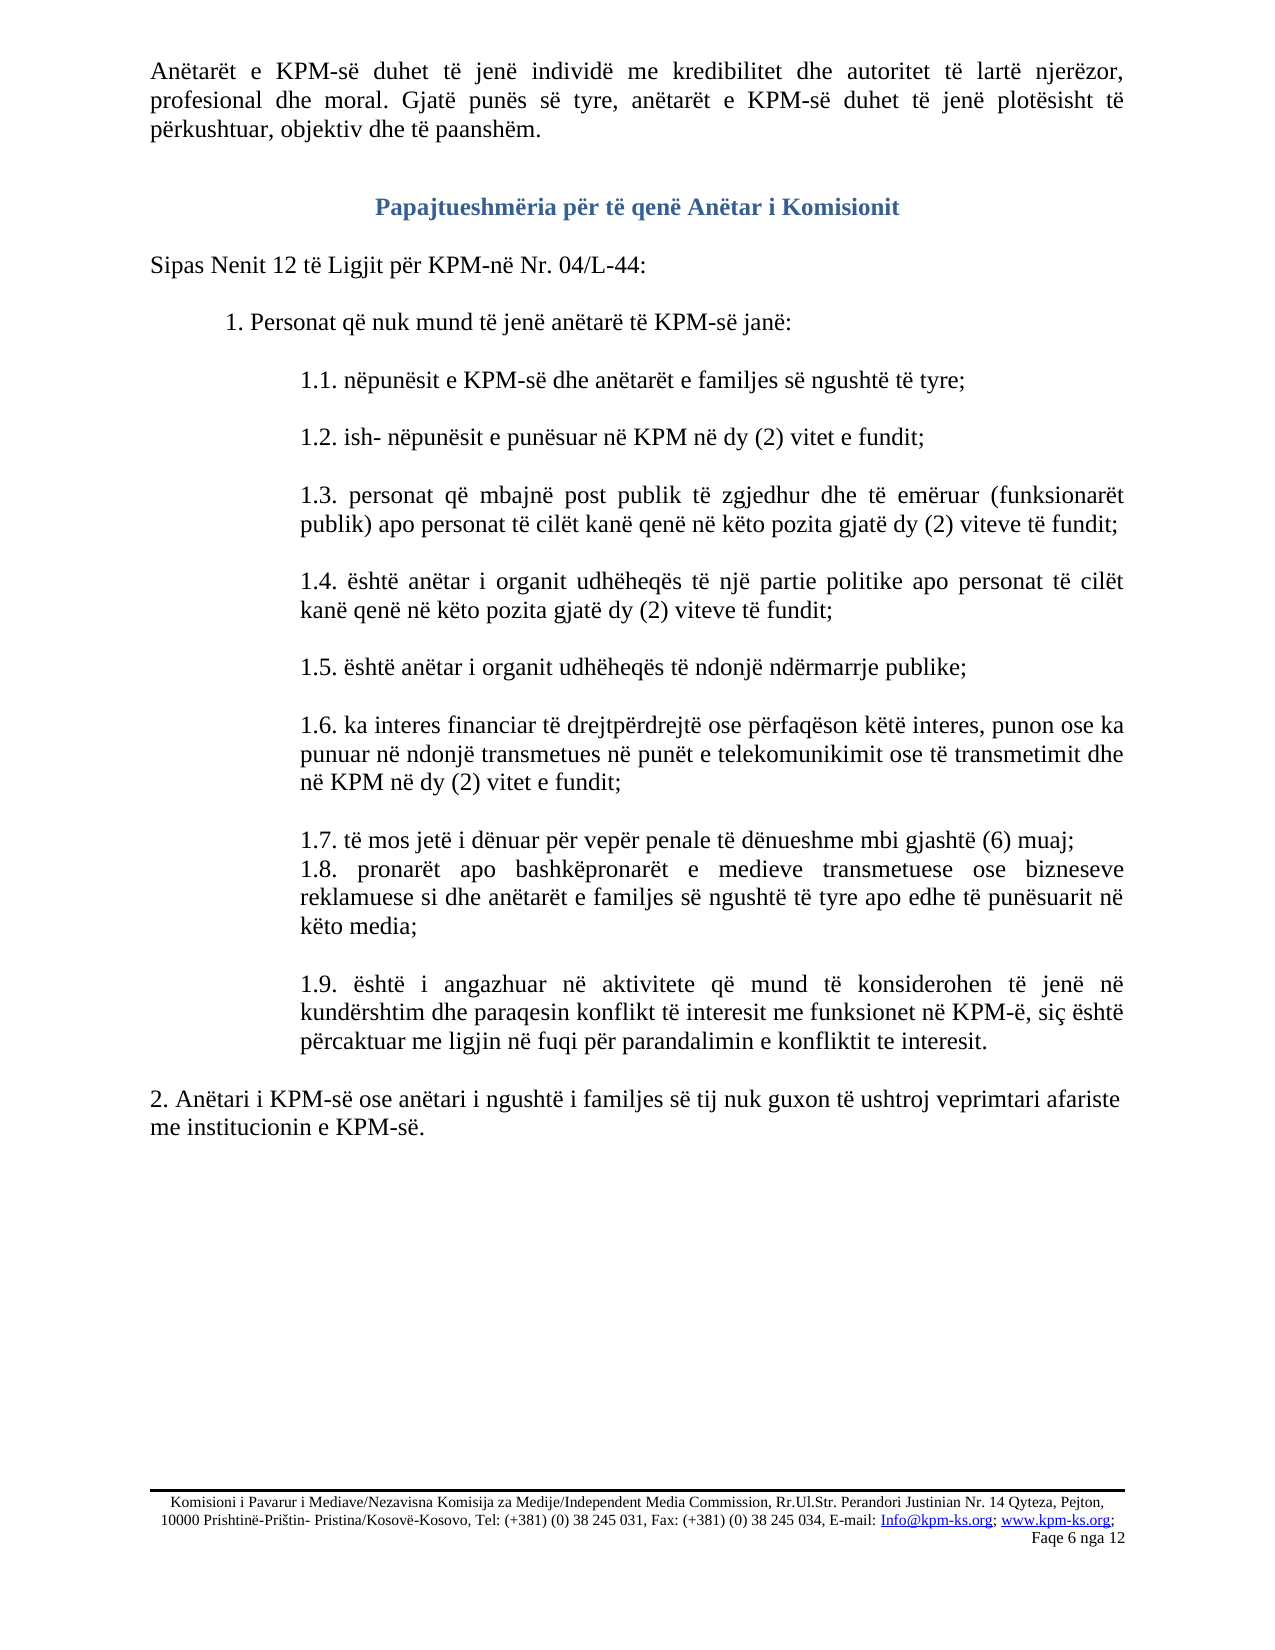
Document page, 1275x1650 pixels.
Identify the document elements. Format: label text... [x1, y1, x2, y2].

text 1.9. është i angazhuar në aktivitete që mund të konsiderohen të jenë në kundërshtim dhe paraqesin konflikt të interesit me funksionet në KPM-ë, siç është përcaktuar me ligjin në fuqi për parandalimin e konfliktit te interesit. [300, 969, 1125, 1055]
text Sipas Nenit 12 të Ligjit për KPM-në Nr. 04/L-44: [150, 250, 1125, 279]
text 1.4. është anëtar i organit udhëheqës të një partie politike apo personat të cilët kanë qenë në këto pozita gjatë dy (2) viteve të fundit; [300, 566, 1125, 624]
text 1.5. është anëtar i organit udhëheqës të ndonjë ndërmarrje publike; [225, 652, 1125, 681]
text 1.3. personat që mbajnë post publik të zgjedhur dhe të emëruar (funksionarët publik) apo personat të cilët kanë qenë në këto pozita gjatë dy (2) viteve të fundit; [300, 480, 1125, 537]
text 1.6. ka interes financiar të drejtpërdrejtë ose përfaqëson këtë interes, punon ose ka punuar në ndonjë transmetues në punët e telekomunikimit ose të transmetimit dhe në KPM në dy (2) vitet e fundit; [300, 710, 1125, 796]
text 1.1. nëpunësit e KPM-së dhe anëtarët e familjes së ngushtë të tyre; [225, 365, 1125, 394]
text Anëtarët e KPM-së duhet të jenë individë me kredibilitet dhe autoritet të lartë njerëzor, profesional dhe moral. Gjatë punës së tyre, anëtarët e KPM-së duhet të jenë plotësisht të përkushtuar, objektiv dhe të paanshëm. [150, 56, 1125, 142]
text 2. Anëtari i KPM-së ose anëtari i ngushtë i familjes së tij nuk guxon të ushtroj veprimtari afariste me institucionin e KPM-së. [150, 1084, 1125, 1141]
text 1.2. ish- nëpunësit e punësuar në KPM në dy (2) vitet e fundit; [225, 422, 1125, 451]
text 1.8. pronarët apo bashkëpronarët e medieve transmetuese ose bizneseve reklamuese si dhe anëtarët e familjes së ngushtë të tyre apo edhe të punësuarit në këto media; [300, 854, 1125, 940]
subtitle Papajtueshmëria për të qenë Anëtar i Komisionit [150, 192, 1125, 221]
text 1. Personat që nuk mund të jenë anëtarë të KPM-së janë: [150, 307, 1125, 336]
text 1.7. të mos jetë i dënuar për vepër penale të dënueshme mbi gjashtë (6) muaj; [300, 825, 1125, 854]
